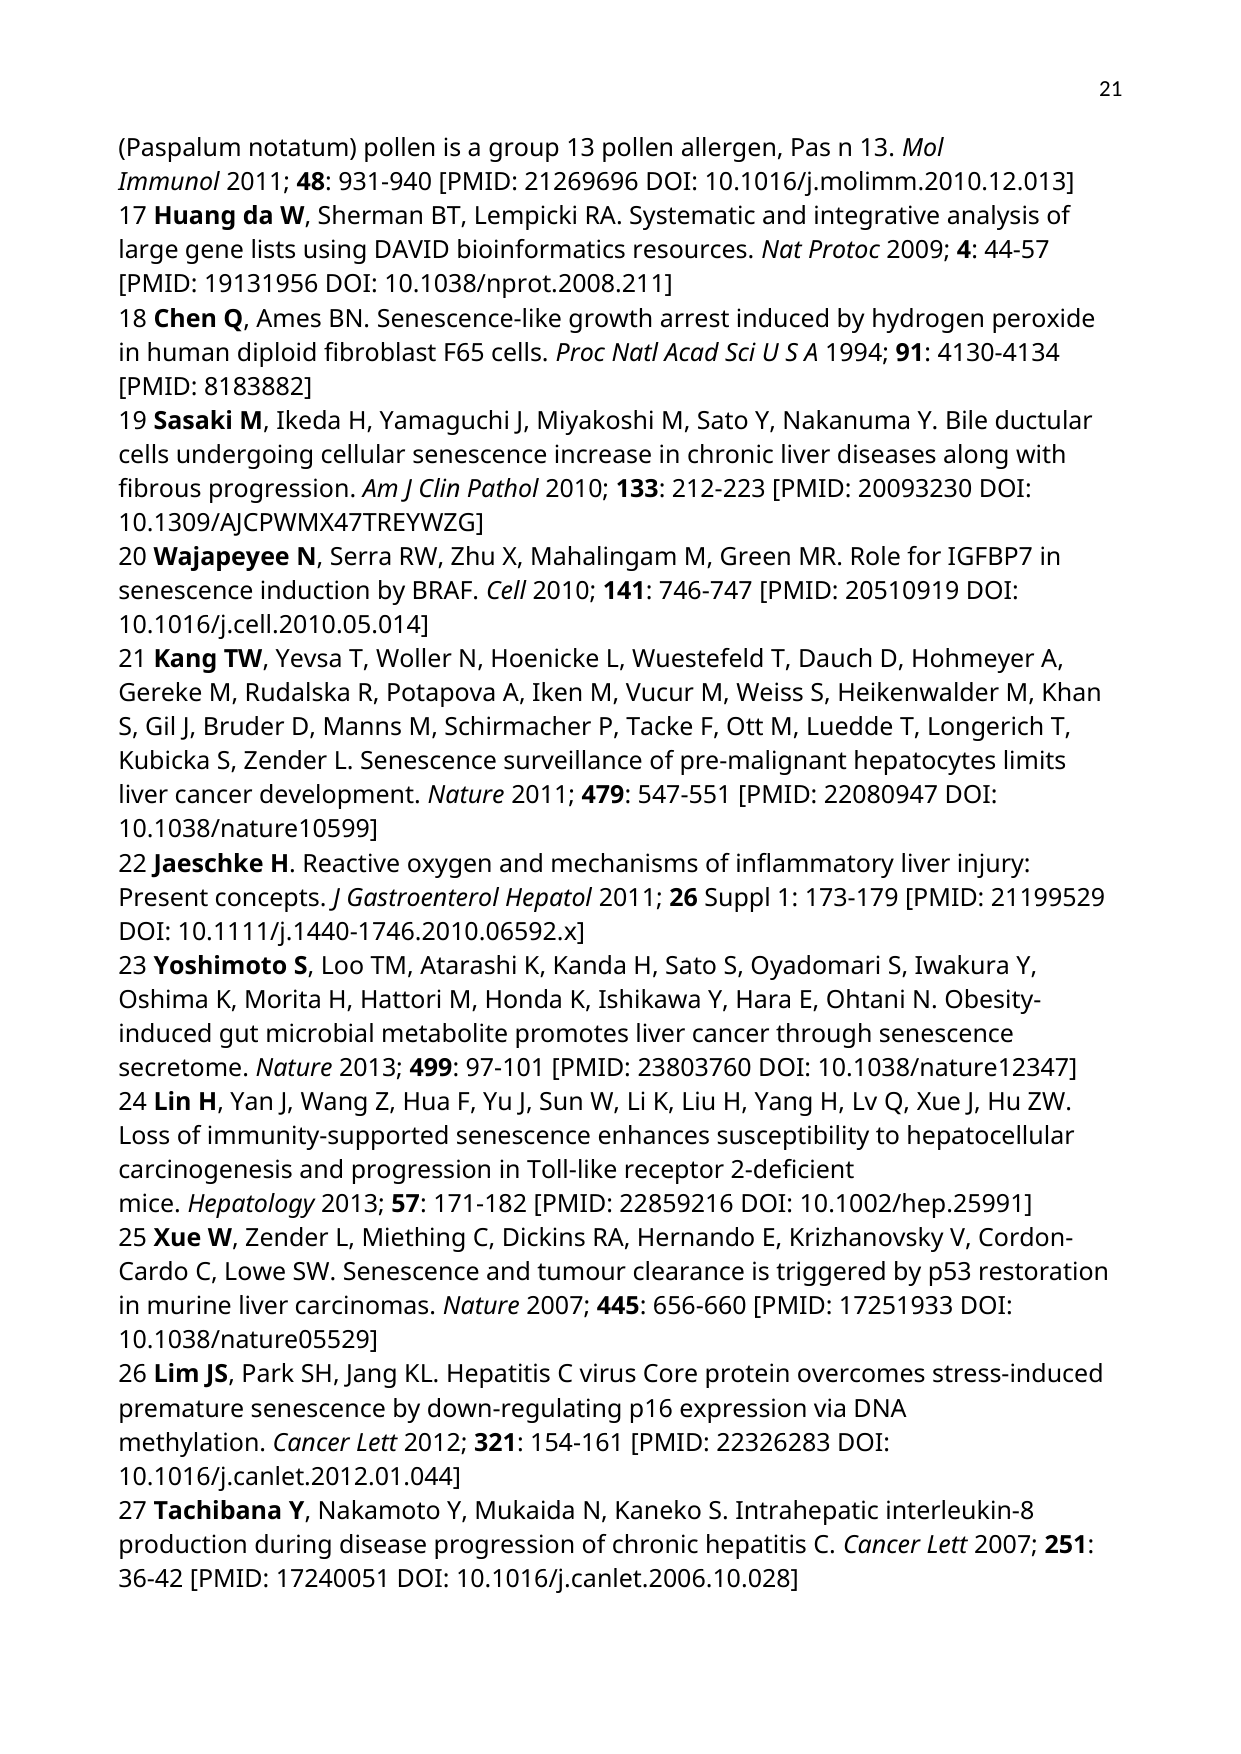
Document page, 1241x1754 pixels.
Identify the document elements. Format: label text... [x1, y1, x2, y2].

text 25 Xue W, Zender L, Miething C, Dickins RA, Hernando E, Krizhanovsky V, Cordon-Cardo C, Lowe SW. Senescence and tumour clearance is triggered by p53 restoration in murine liver carcinomas. Nature 2007; 445: 656-660 [PMID: 17251933 DOI: 10.1038/nature05529] [118, 1220, 1122, 1356]
text 21 Kang TW, Yevsa T, Woller N, Hoenicke L, Wuestefeld T, Dauch D, Hohmeyer A, Gereke M, Rudalska R, Potapova A, Iken M, Vucur M, Weiss S, Heikenwalder M, Khan S, Gil J, Bruder D, Manns M, Schirmacher P, Tacke F, Ott M, Luedde T, Longerich T, Kubicka S, Zender L. Senescence surveillance of pre-malignant hepatocytes limits liver cancer development. Nature 2011; 479: 547-551 [PMID: 22080947 DOI: 10.1038/nature10599] [118, 641, 1122, 845]
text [118, 130, 1122, 198]
text 18 Chen Q, Ames BN. Senescence-like growth arrest induced by hydrogen peroxide in human diploid fibroblast F65 cells. Proc Natl Acad Sci U S A 1994; 91: 4130-4134 [PMID: 8183882] [118, 300, 1122, 402]
text 26 Lim JS, Park SH, Jang KL. Hepatitis C virus Core protein overcomes stress-induced premature senescence by down-regulating p16 expression via DNA methylation. Cancer Lett 2012; 321: 154-161 [PMID: 22326283 DOI: 10.1016/j.canlet.2012.01.044] [118, 1356, 1122, 1492]
text 19 Sasaki M, Ikeda H, Yamaguchi J, Miyakoshi M, Sato Y, Nakanuma Y. Bile ductular cells undergoing cellular senescence increase in chronic liver diseases along with fibrous progression. Am J Clin Pathol 2010; 133: 212-223 [PMID: 20093230 DOI: 10.1309/AJCPWMX47TREYWZG] [118, 402, 1122, 539]
text 27 Tachibana Y, Nakamoto Y, Mukaida N, Kaneko S. Intrahepatic interleukin-8 production during disease progression of chronic hepatitis C. Cancer Lett 2007; 251: 36-42 [PMID: 17240051 DOI: 10.1016/j.canlet.2006.10.028] [118, 1492, 1122, 1594]
text 23 Yoshimoto S, Loo TM, Atarashi K, Kanda H, Sato S, Oyadomari S, Iwakura Y, Oshima K, Morita H, Hattori M, Honda K, Ishikawa Y, Hara E, Ohtani N. Obesity-induced gut microbial metabolite promotes liver cancer through senescence secretome. Nature 2013; 499: 97-101 [PMID: 23803760 DOI: 10.1038/nature12347] [118, 947, 1122, 1084]
text 17 Huang da W, Sherman BT, Lempicki RA. Systematic and integrative analysis of large gene lists using DAVID bioinformatics resources. Nat Protoc 2009; 4: 44-57 [PMID: 19131956 DOI: 10.1038/nprot.2008.211] [118, 198, 1122, 300]
text 24 Lin H, Yan J, Wang Z, Hua F, Yu J, Sun W, Li K, Liu H, Yang H, Lv Q, Xue J, Hu ZW. Loss of immunity-supported senescence enhances susceptibility to hepatocellular carcinogenesis and progression in Toll-like receptor 2-deficient mice. Hepatology 2013; 57: 171-182 [PMID: 22859216 DOI: 10.1002/hep.25991] [118, 1084, 1122, 1220]
text 20 Wajapeyee N, Serra RW, Zhu X, Mahalingam M, Green MR. Role for IGFBP7 in senescence induction by BRAF. Cell 2010; 141: 746-747 [PMID: 20510919 DOI: 10.1016/j.cell.2010.05.014] [118, 539, 1122, 641]
text 22 Jaeschke H. Reactive oxygen and mechanisms of inflammatory liver injury: Present concepts. J Gastroenterol Hepatol 2011; 26 Suppl 1: 173-179 [PMID: 21199529 DOI: 10.1111/j.1440-1746.2010.06592.x] [118, 845, 1122, 947]
